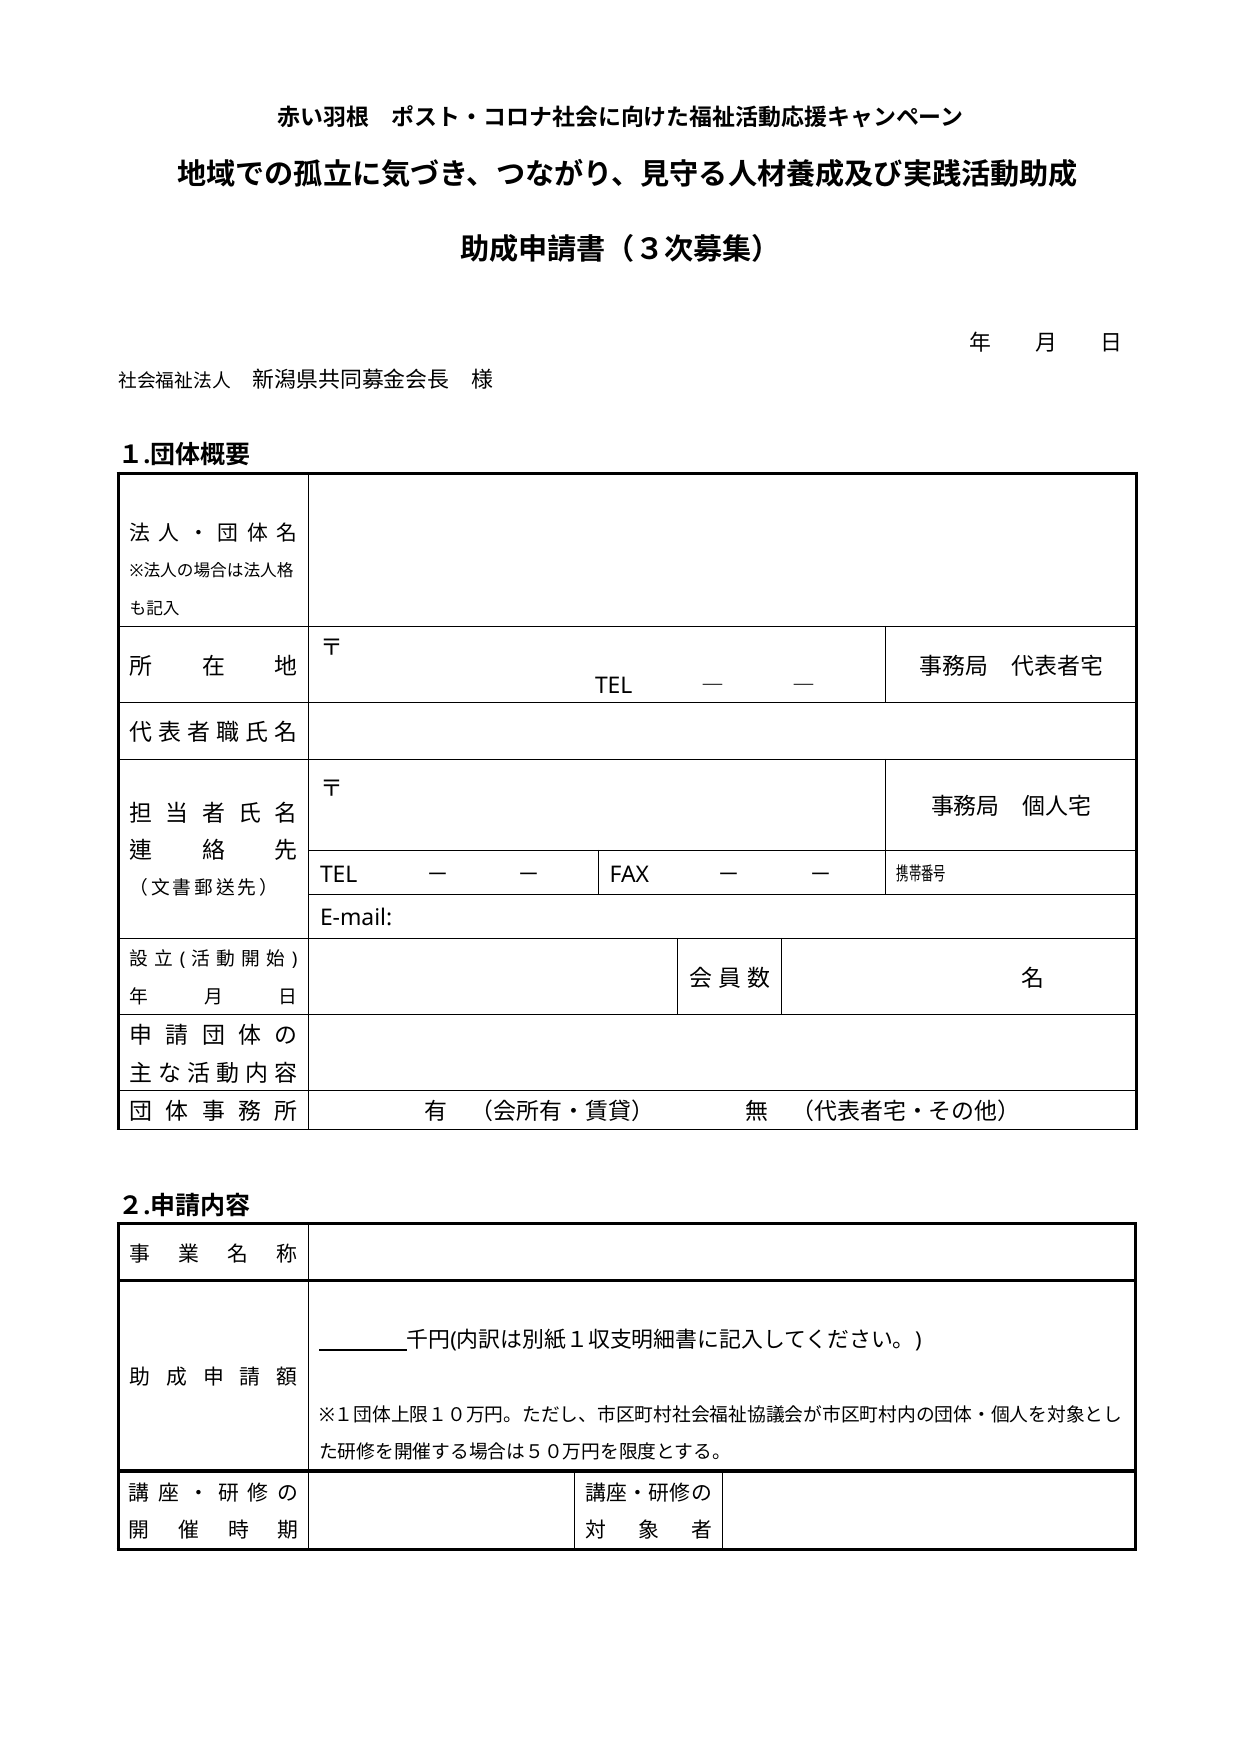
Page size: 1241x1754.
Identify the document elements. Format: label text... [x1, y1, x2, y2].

table_cell 事務局 代表者宅 [886, 627, 1135, 702]
text 地域での孤立に気づき、つながり、見守る人材養成及び実践活動助成 [118, 134, 1137, 209]
table_cell 有 （会所有・賃貸） 無 （代表者宅・その他） [309, 1091, 1135, 1128]
text ２.申請内容 [118, 1186, 1122, 1222]
table_cell 講座・研修の対象者 [575, 1473, 722, 1547]
table_cell 代表者職氏名 [120, 703, 308, 759]
table_header 事業名称 [120, 1225, 308, 1279]
table_cell 千円(内訳は別紙１収支明細書に記入してください。) ※１団体上限１０万円。ただし、市区町村社会福祉協議会が市区町村内の団体・個人を対象とした研修を開催する場合は５０万円を限度とする。 [309, 1282, 1134, 1469]
table_cell E-mail: [309, 895, 1135, 938]
table_cell [309, 1473, 574, 1547]
table_cell FAX － － [599, 851, 885, 894]
table_cell 申請団体の 主な活動内容 [120, 1015, 308, 1090]
table_cell 名 [782, 939, 1135, 1014]
text １.団体概要 [118, 434, 1034, 472]
table_cell 助成申請額 [120, 1282, 308, 1469]
table_cell TEL － － [309, 851, 598, 894]
table_cell 事務局 個人宅 [886, 760, 1135, 850]
table_cell 所 在 地 [120, 627, 308, 702]
table_cell [723, 1473, 1134, 1547]
text 助成申請書（３次募集） [118, 209, 1122, 284]
table_cell 〒 [309, 760, 885, 850]
table_cell 会員数 [678, 939, 781, 1014]
text 赤い羽根 ポスト・コロナ社会に向けた福祉活動応援キャンペーン [118, 97, 1122, 134]
table_cell ※法人の場合は法人格も記入 [120, 550, 308, 626]
table_header 法人・団体名 [120, 475, 308, 550]
table_cell [309, 703, 1135, 759]
text 社会福祉法人 新潟県共同募金会長 様 [118, 359, 1034, 397]
text 年 月 日 [118, 322, 1122, 359]
table_cell 講座・研修の 開催時期 [120, 1473, 308, 1547]
table_header [309, 475, 1135, 626]
table_cell 団体事務所 [120, 1091, 308, 1128]
table_cell 設立(活動開始) 年月日 [120, 939, 308, 1014]
table_cell 担当者氏名 連絡先 （文書郵送先） [120, 760, 308, 938]
table_cell 携帯番号 [886, 851, 1135, 894]
table_cell 〒 TEL ― ― [309, 627, 885, 702]
table_cell [309, 1015, 1135, 1090]
table_header [309, 1225, 1134, 1279]
table_cell [309, 939, 677, 1014]
